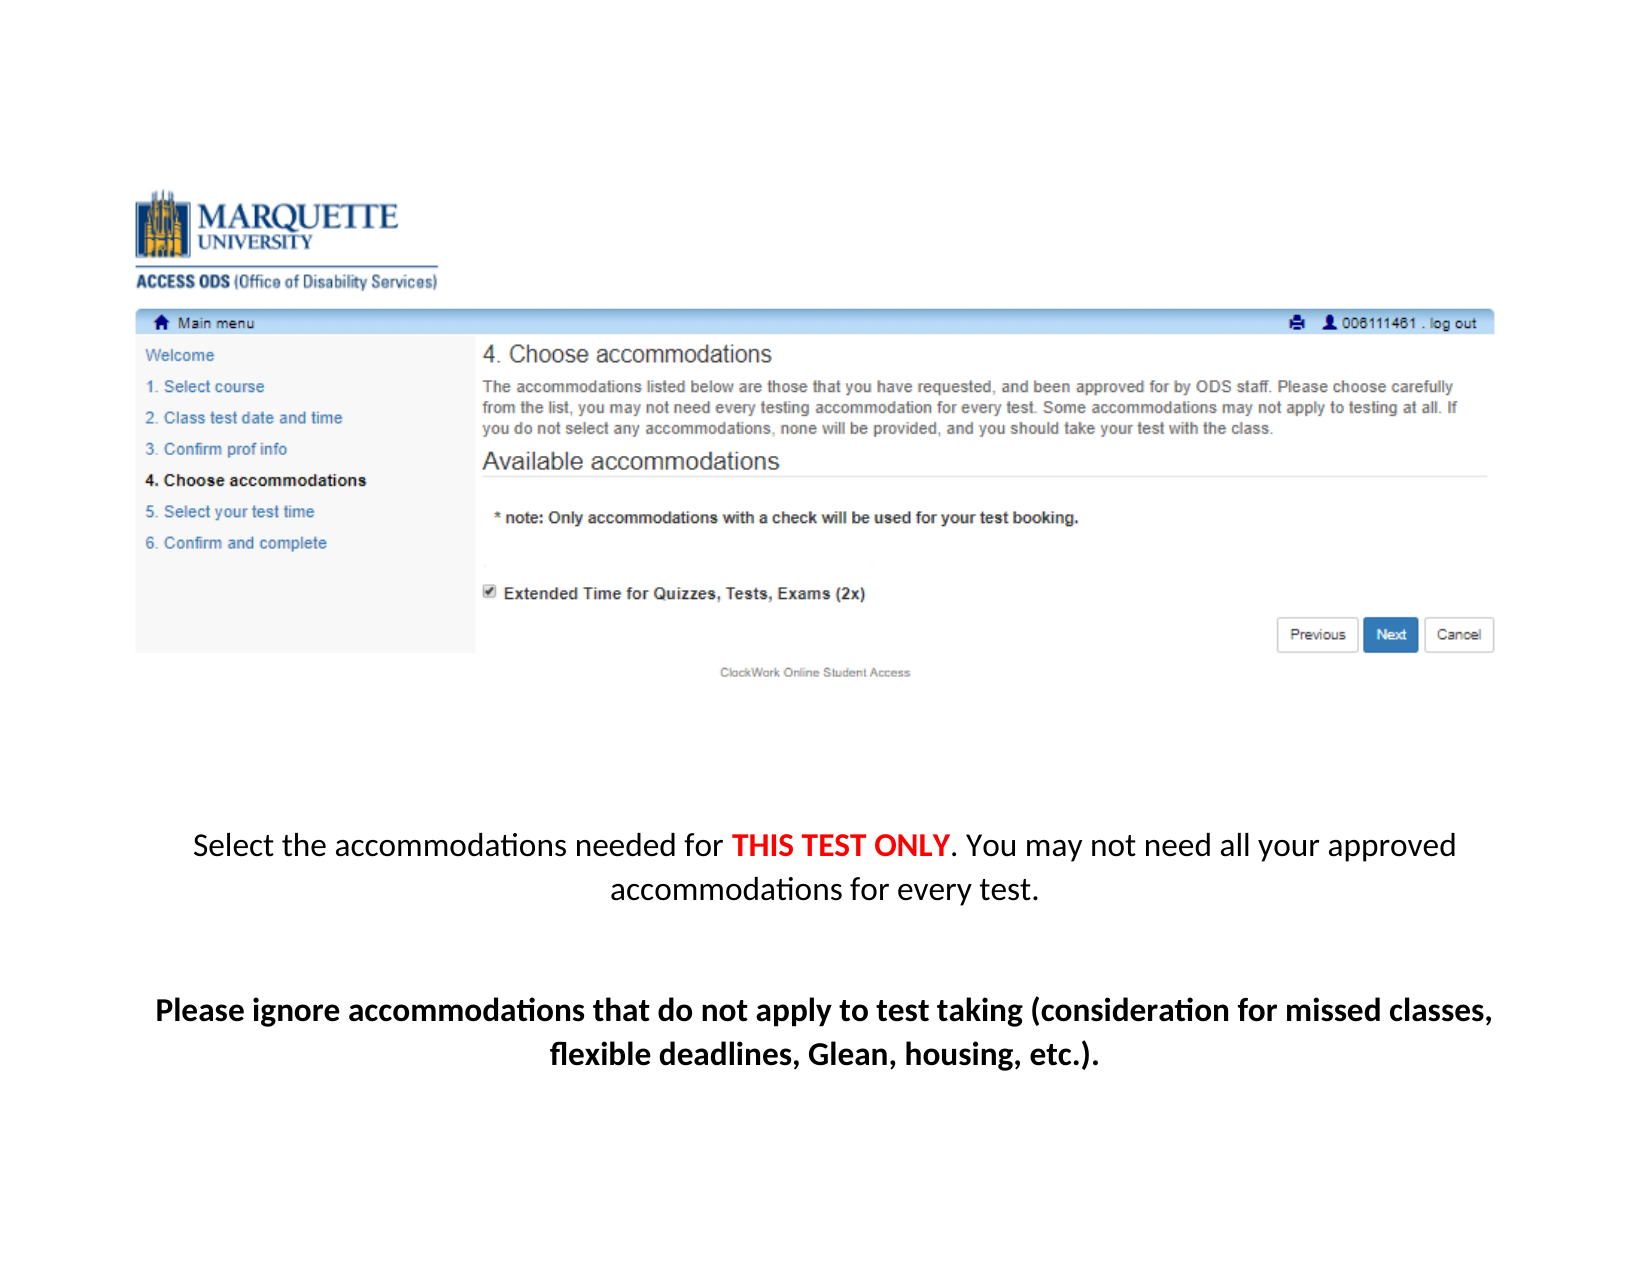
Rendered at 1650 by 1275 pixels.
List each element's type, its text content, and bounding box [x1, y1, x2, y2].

text Select the accommodations needed for THIS TEST ONLY. You may not need all your approved accommodations for every test. [112, 824, 1537, 908]
text Please ignore accommodations that do not apply to test taking (consideration for missed classes, flexible deadlines, Glean, housing, etc.). [112, 989, 1537, 1074]
picture [112, 178, 1517, 805]
